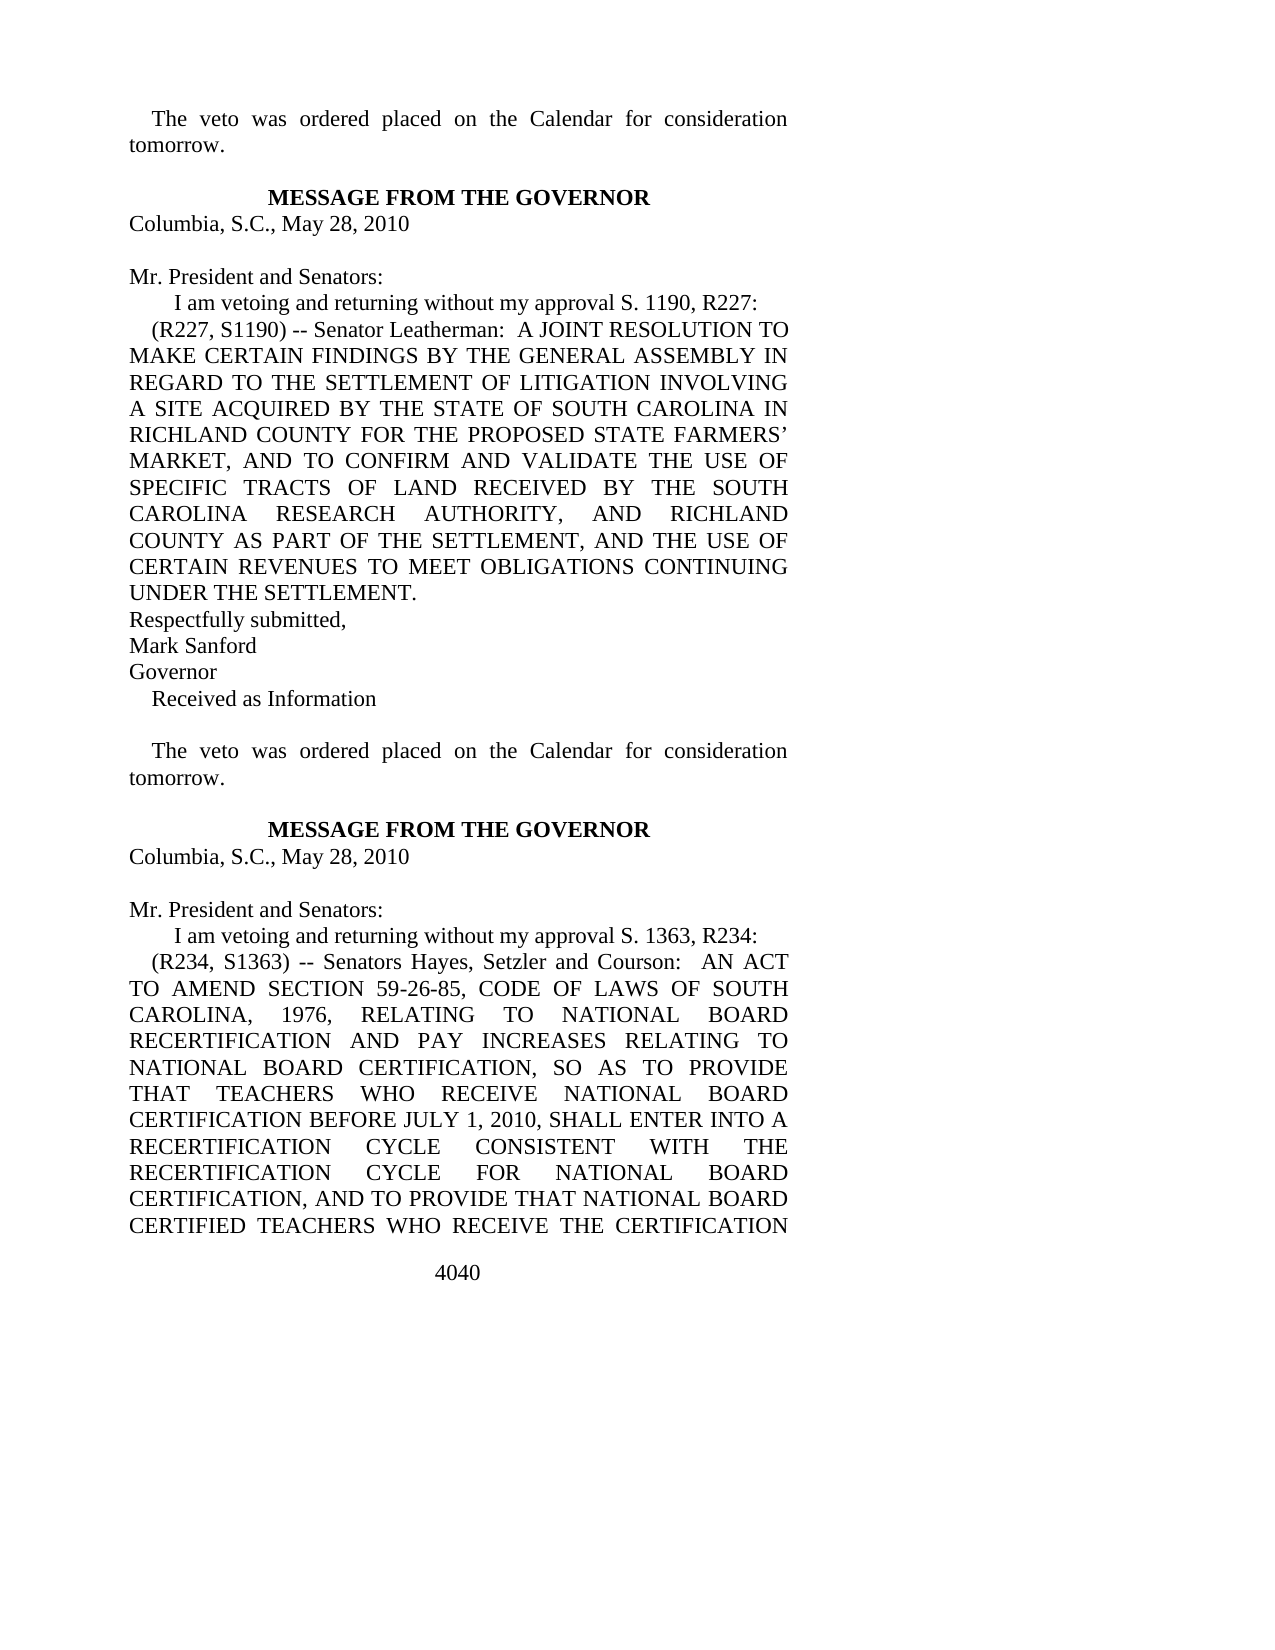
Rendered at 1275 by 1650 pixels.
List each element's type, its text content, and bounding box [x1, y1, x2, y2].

text The veto was ordered placed on the Calendar for consideration tomorrow. [129, 737, 789, 790]
text I am vetoing and returning without my approval S. 1190, R227: [129, 289, 789, 316]
text Governor [129, 658, 789, 685]
text Mark Sanford [129, 632, 789, 658]
text Respectfully submitted, [129, 606, 789, 632]
text Mr. President and Senators: [129, 263, 789, 289]
text Columbia, S.C., May 28, 2010 [129, 210, 789, 237]
text Columbia, S.C., May 28, 2010 [129, 843, 789, 869]
text The veto was ordered placed on the Calendar for consideration tomorrow. [129, 105, 789, 158]
text (R227, S1190) -- Senator Leatherman: A JOINT RESOLUTION TO MAKE CERTAIN FINDINGS BY THE GENERAL ASSEMBLY IN REGARD TO THE SETTLEMENT OF LITIGATION INVOLVING A SITE ACQUIRED BY THE STATE OF SOUTH CAROLINA IN RICHLAND COUNTY FOR THE PROPOSED STATE FARMERS’ MARKET, AND TO CONFIRM AND VALIDATE THE USE OF SPECIFIC TRACTS OF LAND RECEIVED BY THE SOUTH CAROLINA RESEARCH AUTHORITY, AND RICHLAND COUNTY AS PART OF THE SETTLEMENT, AND THE USE OF CERTAIN REVENUES TO MEET OBLIGATIONS CONTINUING UNDER THE SETTLEMENT. [129, 316, 789, 606]
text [129, 948, 789, 1238]
text Received as Information [129, 685, 789, 711]
text I am vetoing and returning without my approval S. 1363, R234: [129, 922, 789, 948]
text MESSAGE FROM THE GOVERNOR [129, 184, 789, 210]
text Mr. President and Senators: [129, 896, 789, 922]
text MESSAGE FROM THE GOVERNOR [129, 817, 789, 843]
